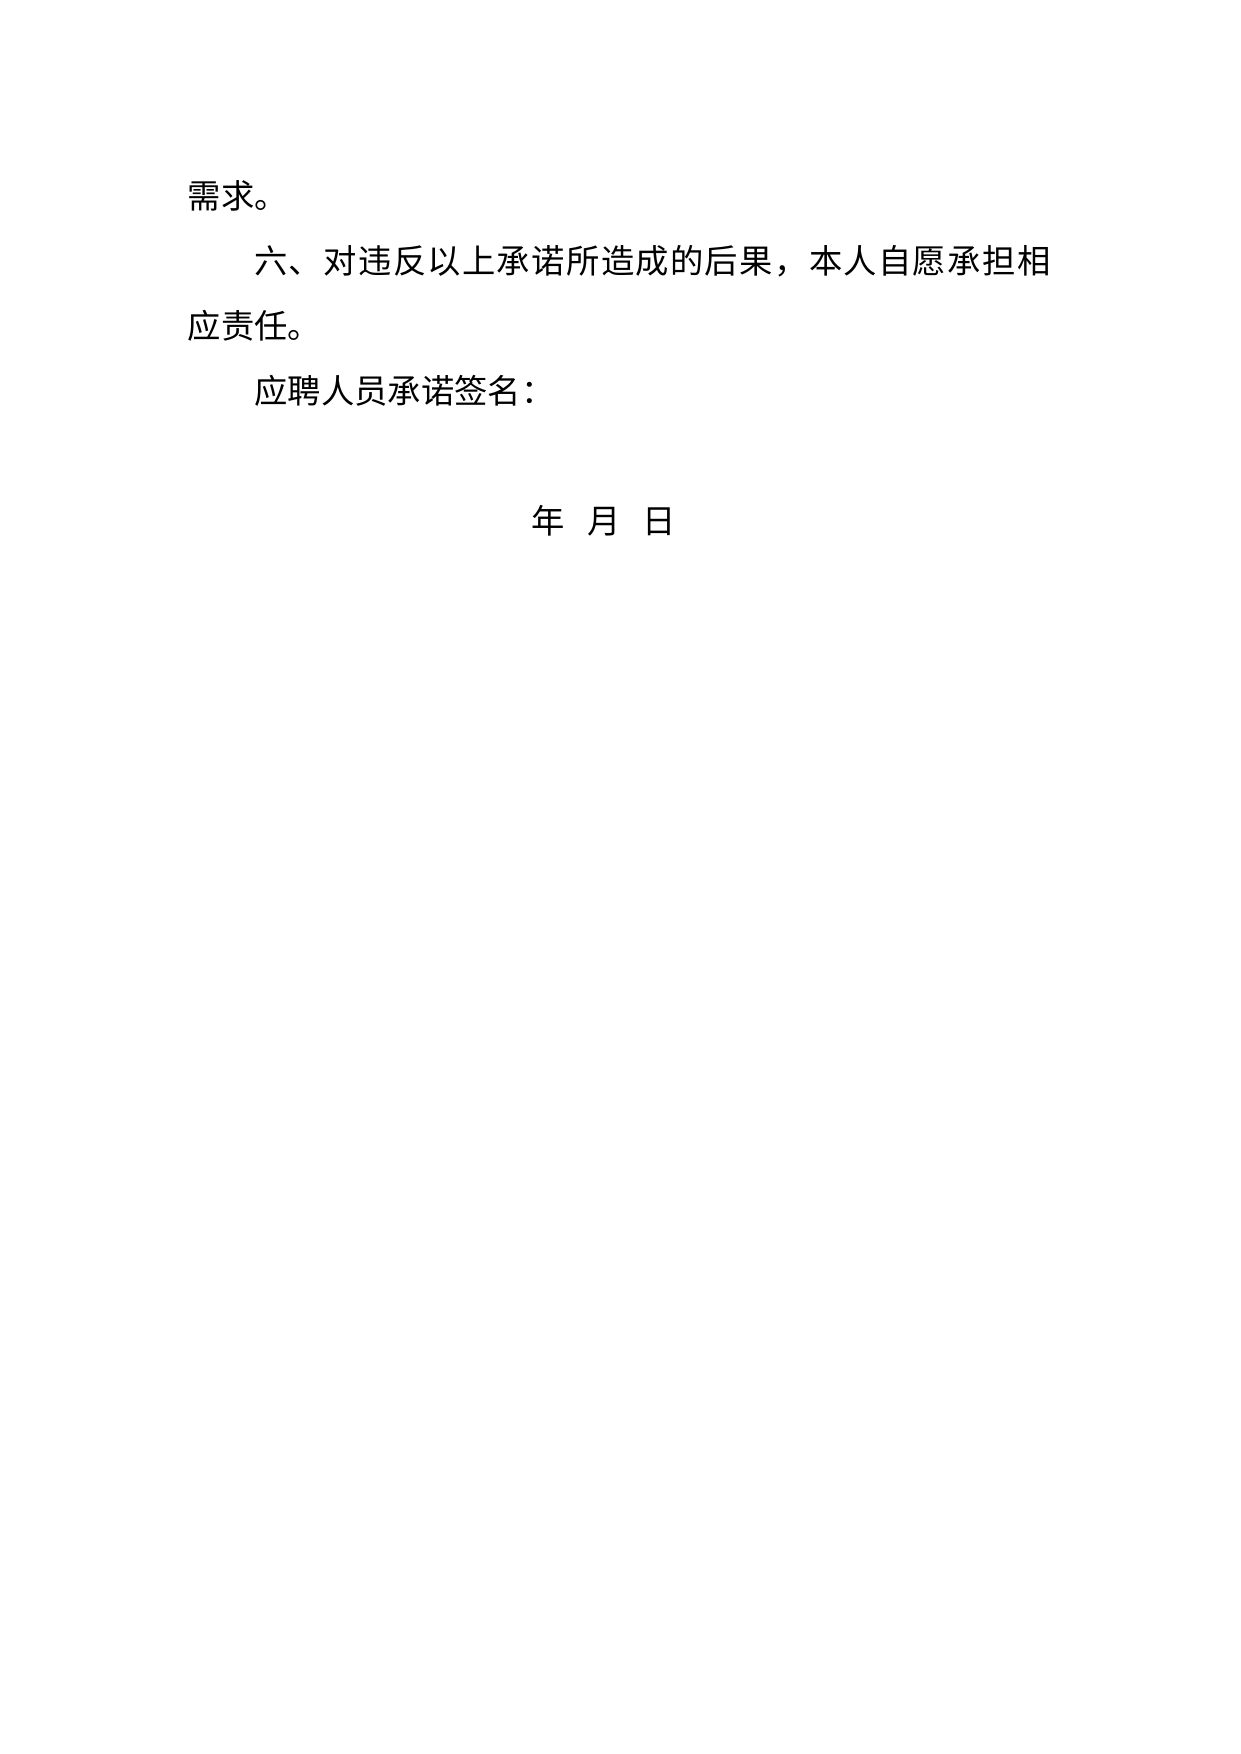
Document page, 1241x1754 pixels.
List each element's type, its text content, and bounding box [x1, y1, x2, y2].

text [187, 162, 1053, 227]
text 应聘人员承诺签名： [187, 357, 1053, 422]
text 六、对违反以上承诺所造成的后果，本人自愿承担相应责任。 [187, 227, 1053, 357]
text 年 月 日 [187, 487, 1053, 552]
